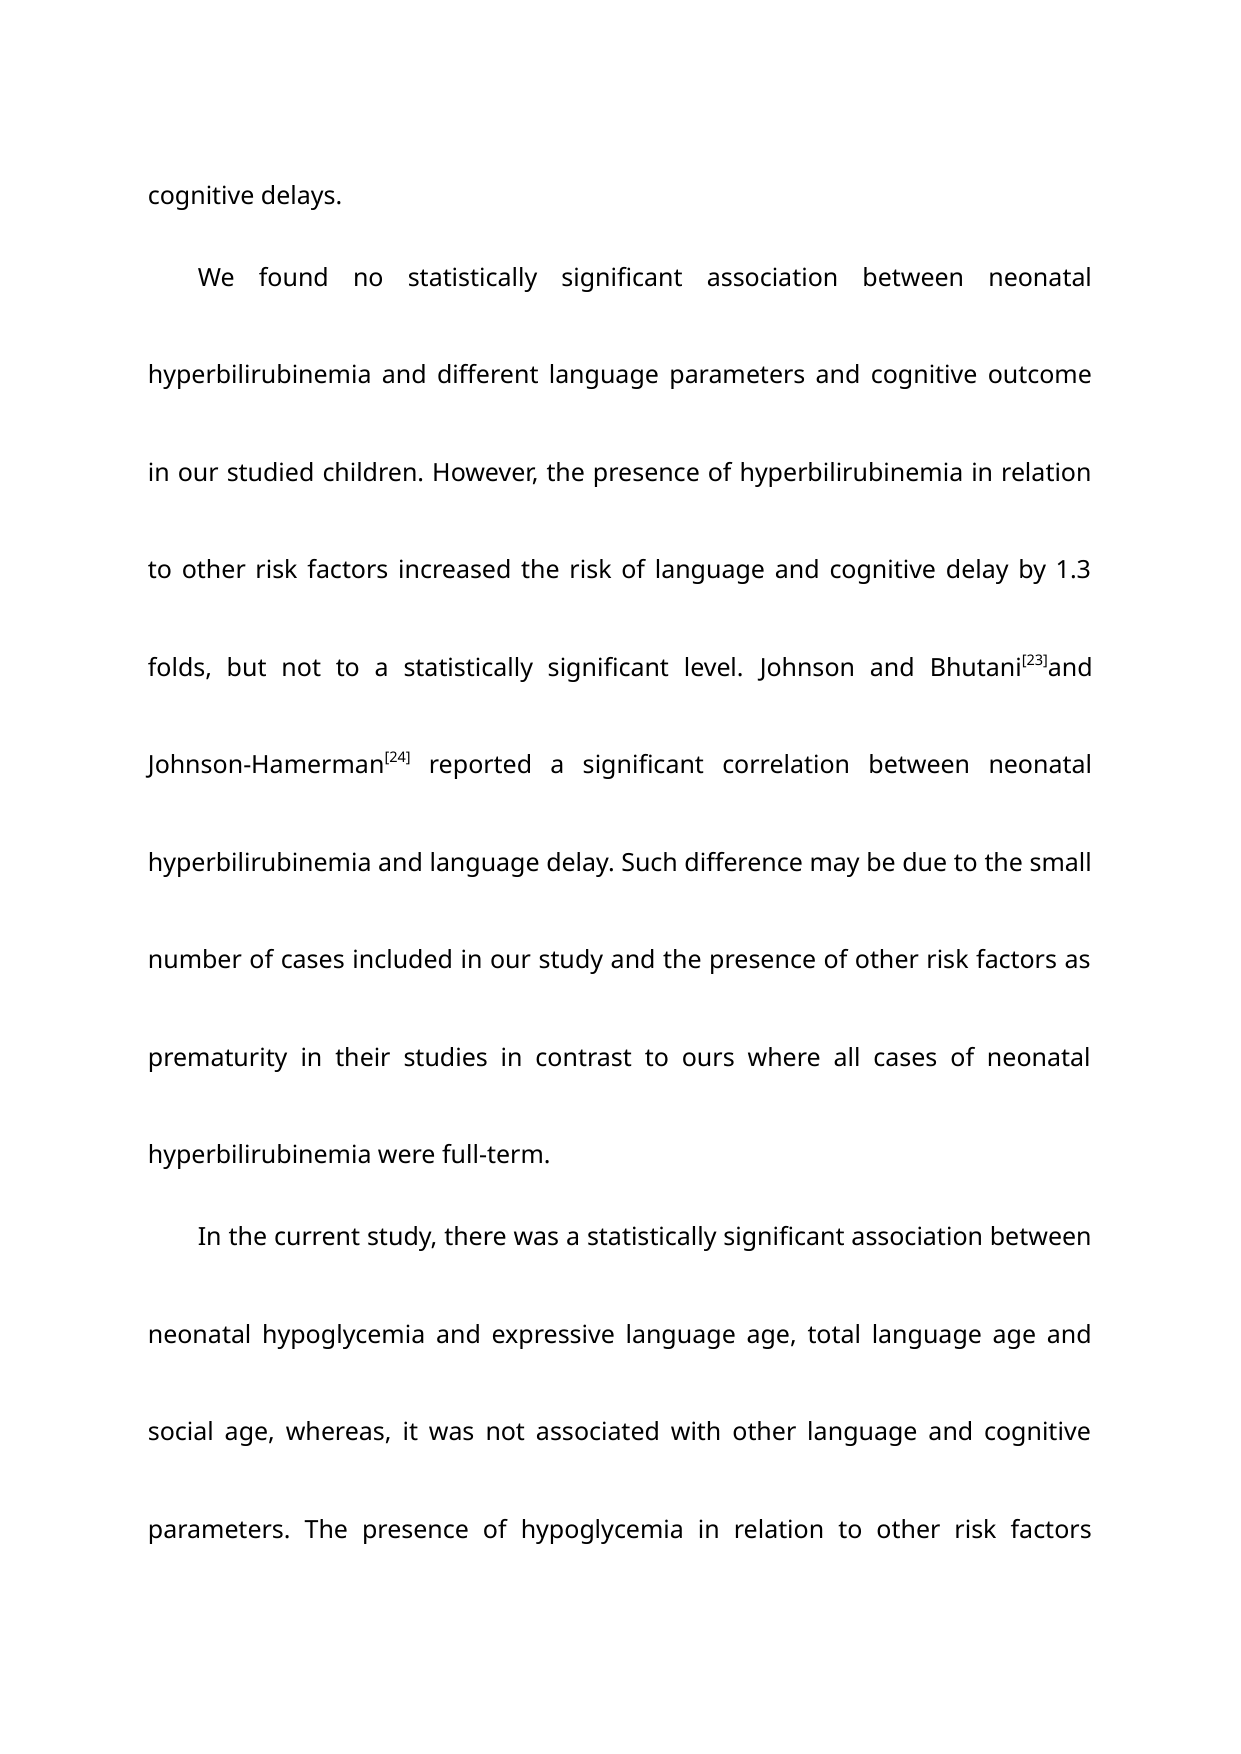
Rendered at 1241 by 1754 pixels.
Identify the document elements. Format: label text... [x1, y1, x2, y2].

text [148, 1203, 1092, 1561]
text We found no statistically significant association between neonatal hyperbilirubinemia and different language parameters and cognitive outcome in our studied children. However, the presence of hyperbilirubinemia in relation to other risk factors increased the risk of language and cognitive delay by 1.3 folds, but not to a statistically significant level. Johnson and Bhutani[23]and Johnson-Hamerman[24] reported a significant correlation between neonatal hyperbilirubinemia and language delay. Such difference may be due to the small number of cases included in our study and the presence of other risk factors as prematurity in their studies in contrast to ours where all cases of neonatal hyperbilirubinemia were full-term. [148, 244, 1092, 1186]
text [148, 162, 1092, 227]
